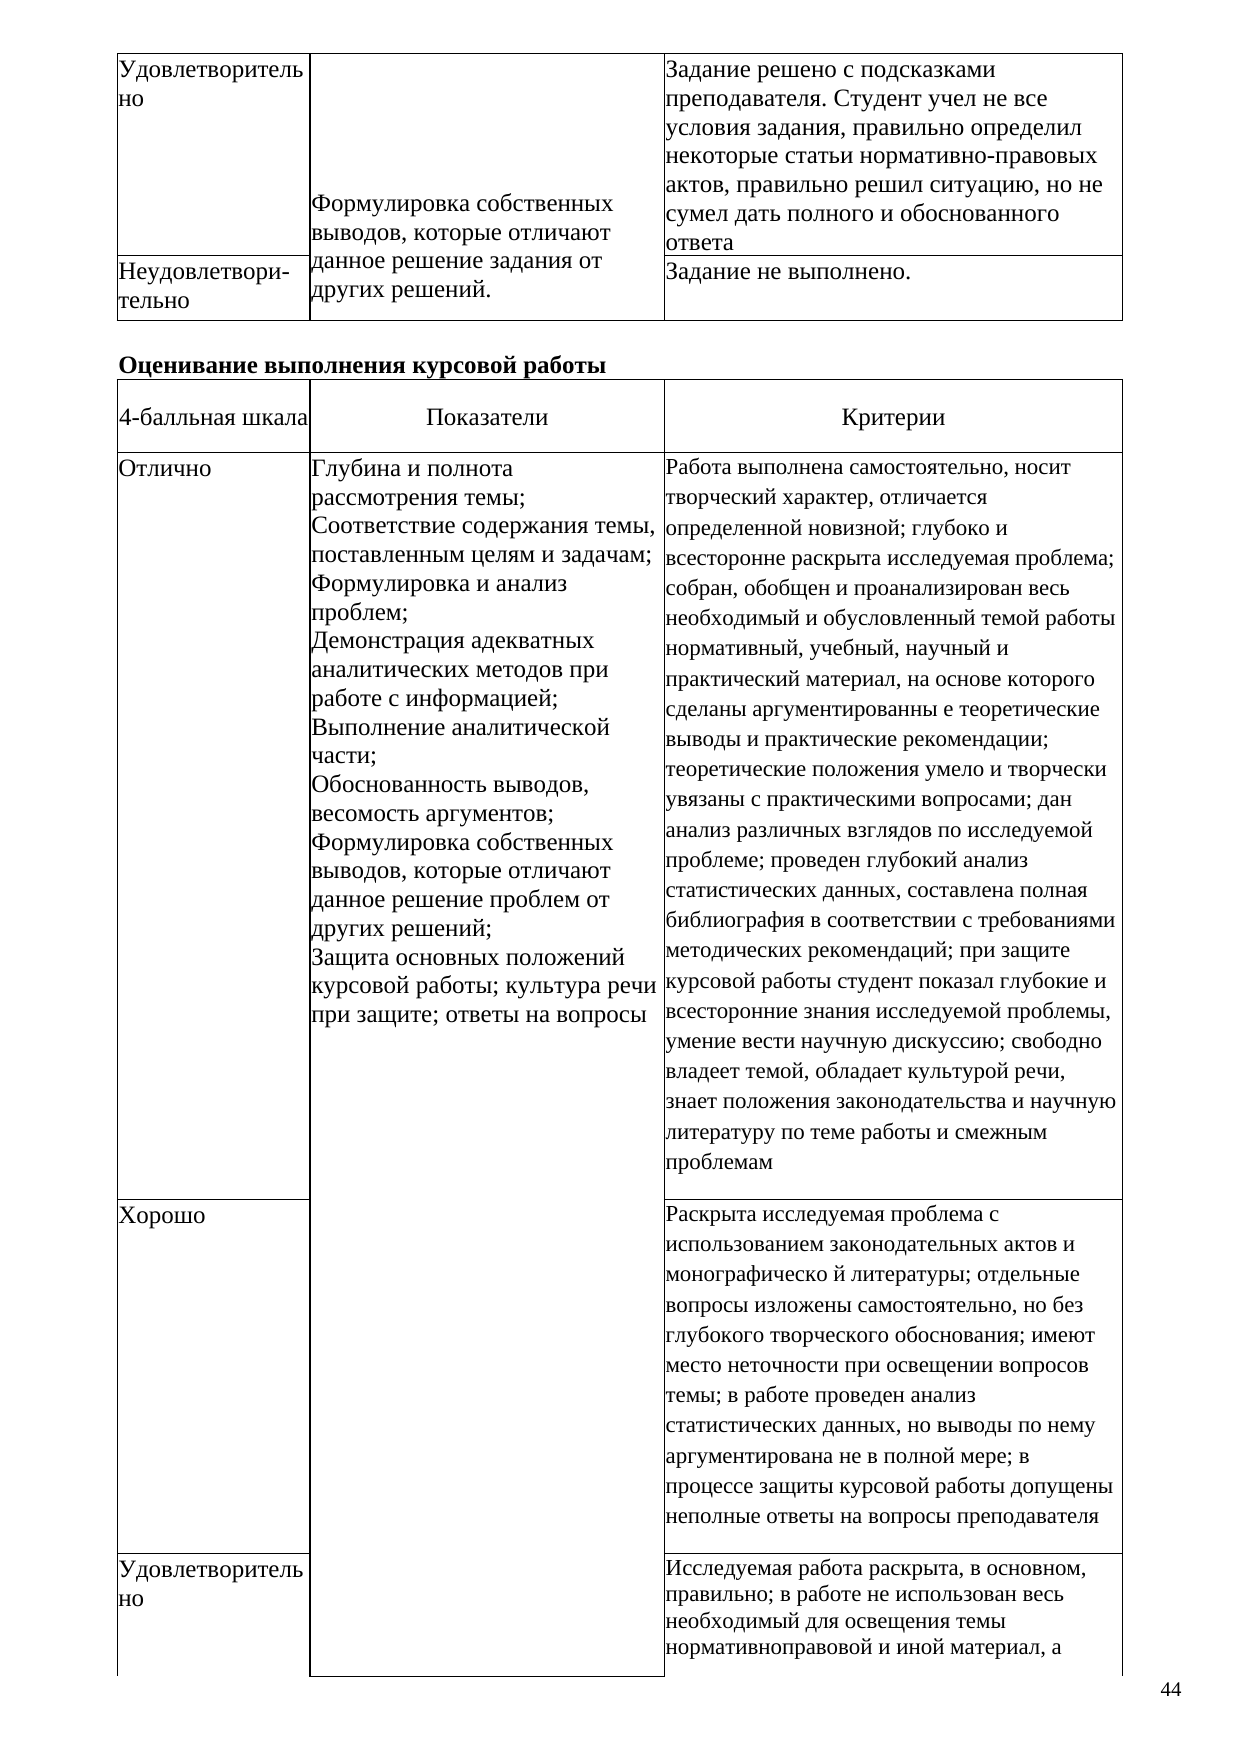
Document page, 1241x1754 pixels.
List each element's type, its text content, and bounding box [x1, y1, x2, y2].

table_header Критерии [665, 380, 1122, 452]
text Оценивание выполнения курсовой работы [118, 350, 1181, 379]
table_cell Отлично [118, 453, 309, 1199]
table_cell Удовлетворительно [118, 54, 309, 255]
table_cell Задание решено с подсказками преподавателя. Студент учел не все условия задания, правильно определил некоторые статьи нормативно-правовых актов, правильно решил ситуацию, но не сумел дать полного и обоснованного ответа [665, 54, 1122, 255]
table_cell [665, 1554, 1122, 1676]
table_cell Раскрыта исследуемая проблема с использованием законодательных актов и монографическо й литературы; отдельные вопросы изложены самостоятельно, но без глубокого творческого обоснования; имеют место неточности при освещении вопросов темы; в работе проведен анализ статистических данных, но выводы по нему аргументирована не в полной мере; в процессе защиты курсовой работы допущены неполные ответы на вопросы преподавателя [665, 1200, 1122, 1553]
table_cell Глубина и полнота рассмотрения темы; Соответствие содержания темы, поставленным целям и задачам; Формулировка и анализ проблем; Демонстрация адекватных аналитических методов при работе с информацией; Выполнение аналитической части; Обоснованность выводов, весомость аргументов; Формулировка собственных выводов, которые отличают данное решение проблем от других решений; Защита основных положений курсовой работы; культура речи при защите; ответы на вопросы [311, 453, 664, 1676]
table_cell Работа выполнена самостоятельно, носит творческий характер, отличается определенной новизной; глубоко и всесторонне раскрыта исследуемая проблема; собран, обобщен и проанализирован весь необходимый и обусловленный темой работы нормативный, учебный, научный и практический материал, на основе которого сделаны аргументированны е теоретические выводы и практические рекомендации; теоретические положения умело и творчески увязаны с практическими вопросами; дан анализ различных взглядов по исследуемой проблеме; проведен глубокий анализ статистических данных, составлена полная библиография в соответствии с требованиями методических рекомендаций; при защите курсовой работы студент показал глубокие и всесторонние знания исследуемой проблемы, умение вести научную дискуссию; свободно владеет темой, обладает культурой речи, знает положения законодательства и научную литературу по теме работы и смежным проблемам [665, 453, 1122, 1199]
table_header 4-балльная шкала [118, 380, 309, 452]
table_cell Неудовлетворительно [118, 256, 309, 320]
table_cell Задание не выполнено. [665, 256, 1122, 320]
table_cell Удовлетворительно [118, 1554, 309, 1676]
table_cell Хорошо [118, 1200, 309, 1553]
table_header Показатели [311, 380, 664, 452]
